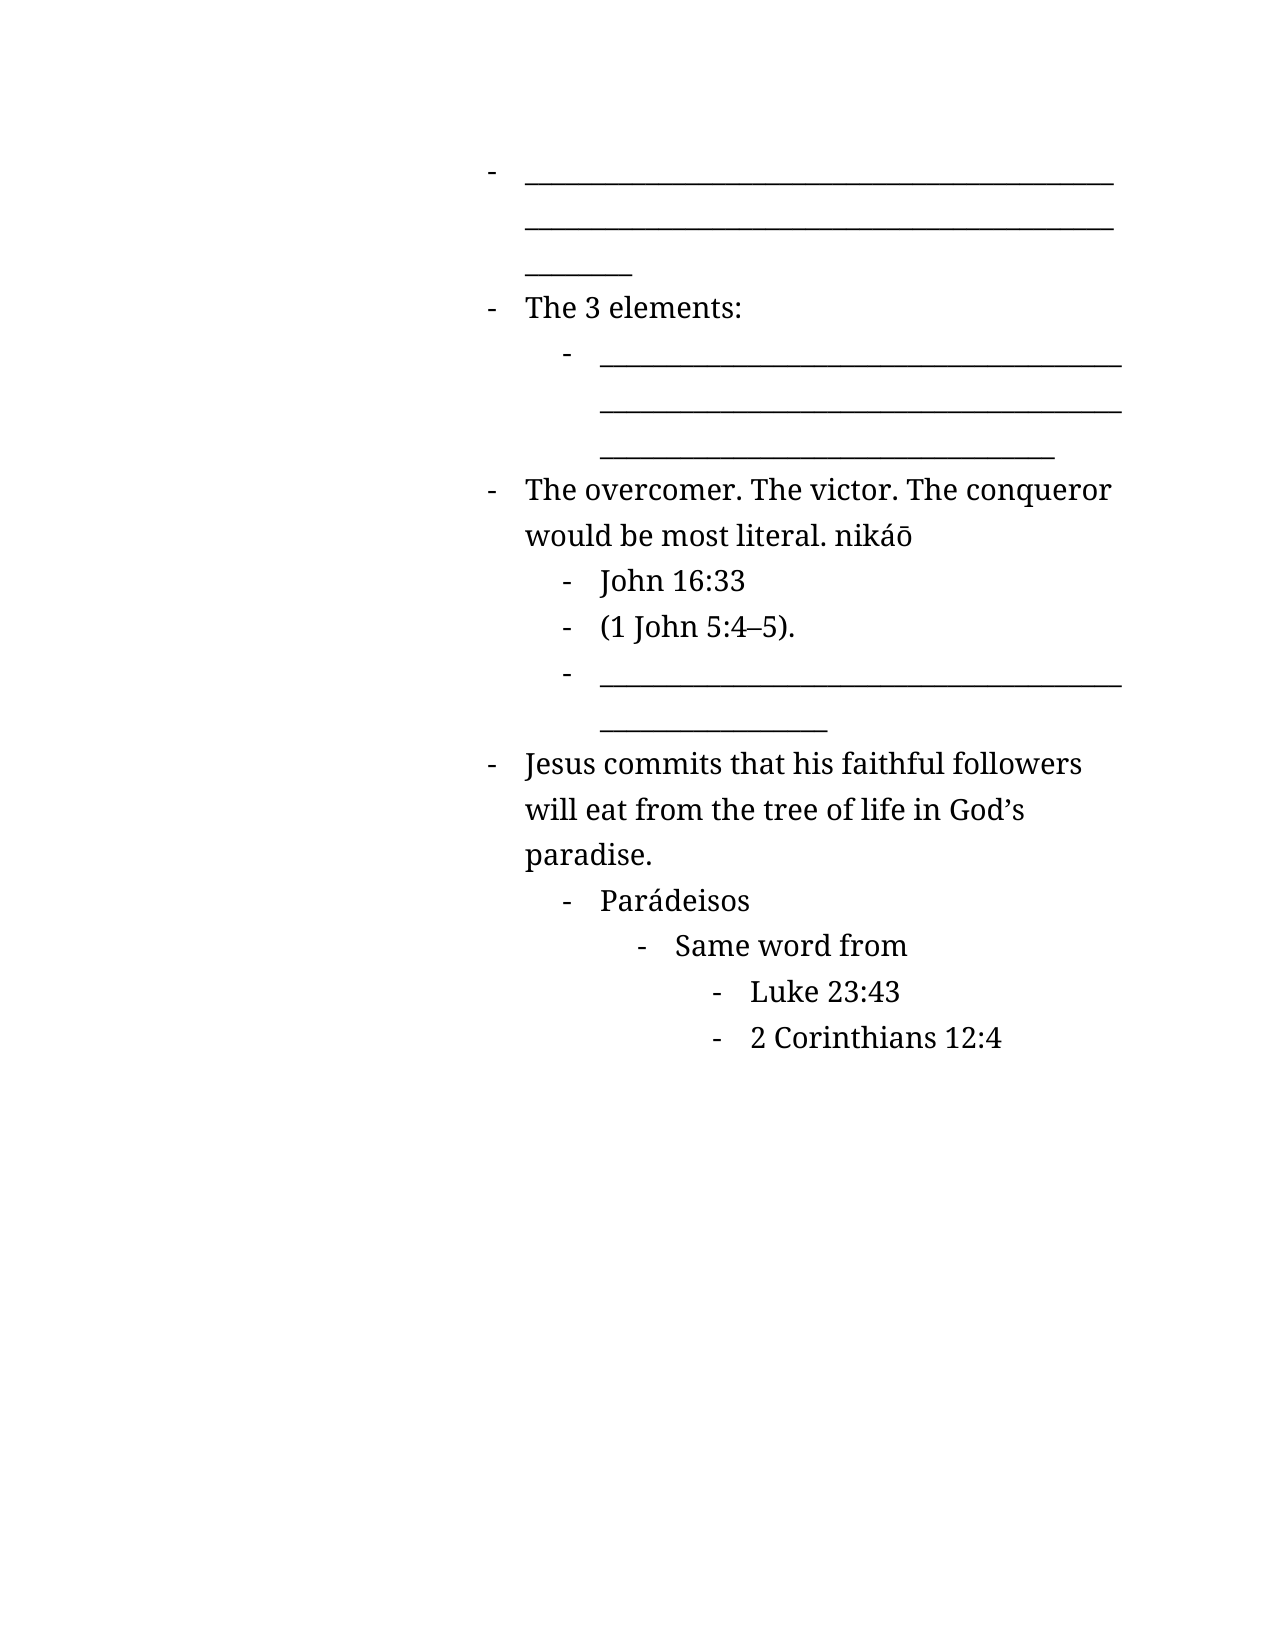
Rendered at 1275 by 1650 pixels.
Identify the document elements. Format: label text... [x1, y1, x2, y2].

list ________________________________________________________________________________________________ [487, 150, 1125, 281]
list The 3 elements: [487, 287, 1125, 327]
list ________________________________________________________ [562, 652, 1125, 737]
list Luke 23:43 [712, 971, 1125, 1011]
list Parádeisos [562, 880, 1125, 920]
list ________________________________________________________________________________________________________________ [562, 332, 1125, 463]
list (1 John 5:4–5). [562, 606, 1125, 646]
list The overcomer. The victor. The conqueror would be most literal. nikáō [487, 469, 1125, 555]
list Jesus commits that his faithful followers will eat from the tree of life in God’s paradise. [487, 743, 1125, 874]
list 2 Corinthians 12:4 [712, 1017, 1125, 1057]
list John 16:33 [562, 561, 1125, 600]
list Same word from [637, 926, 1125, 965]
